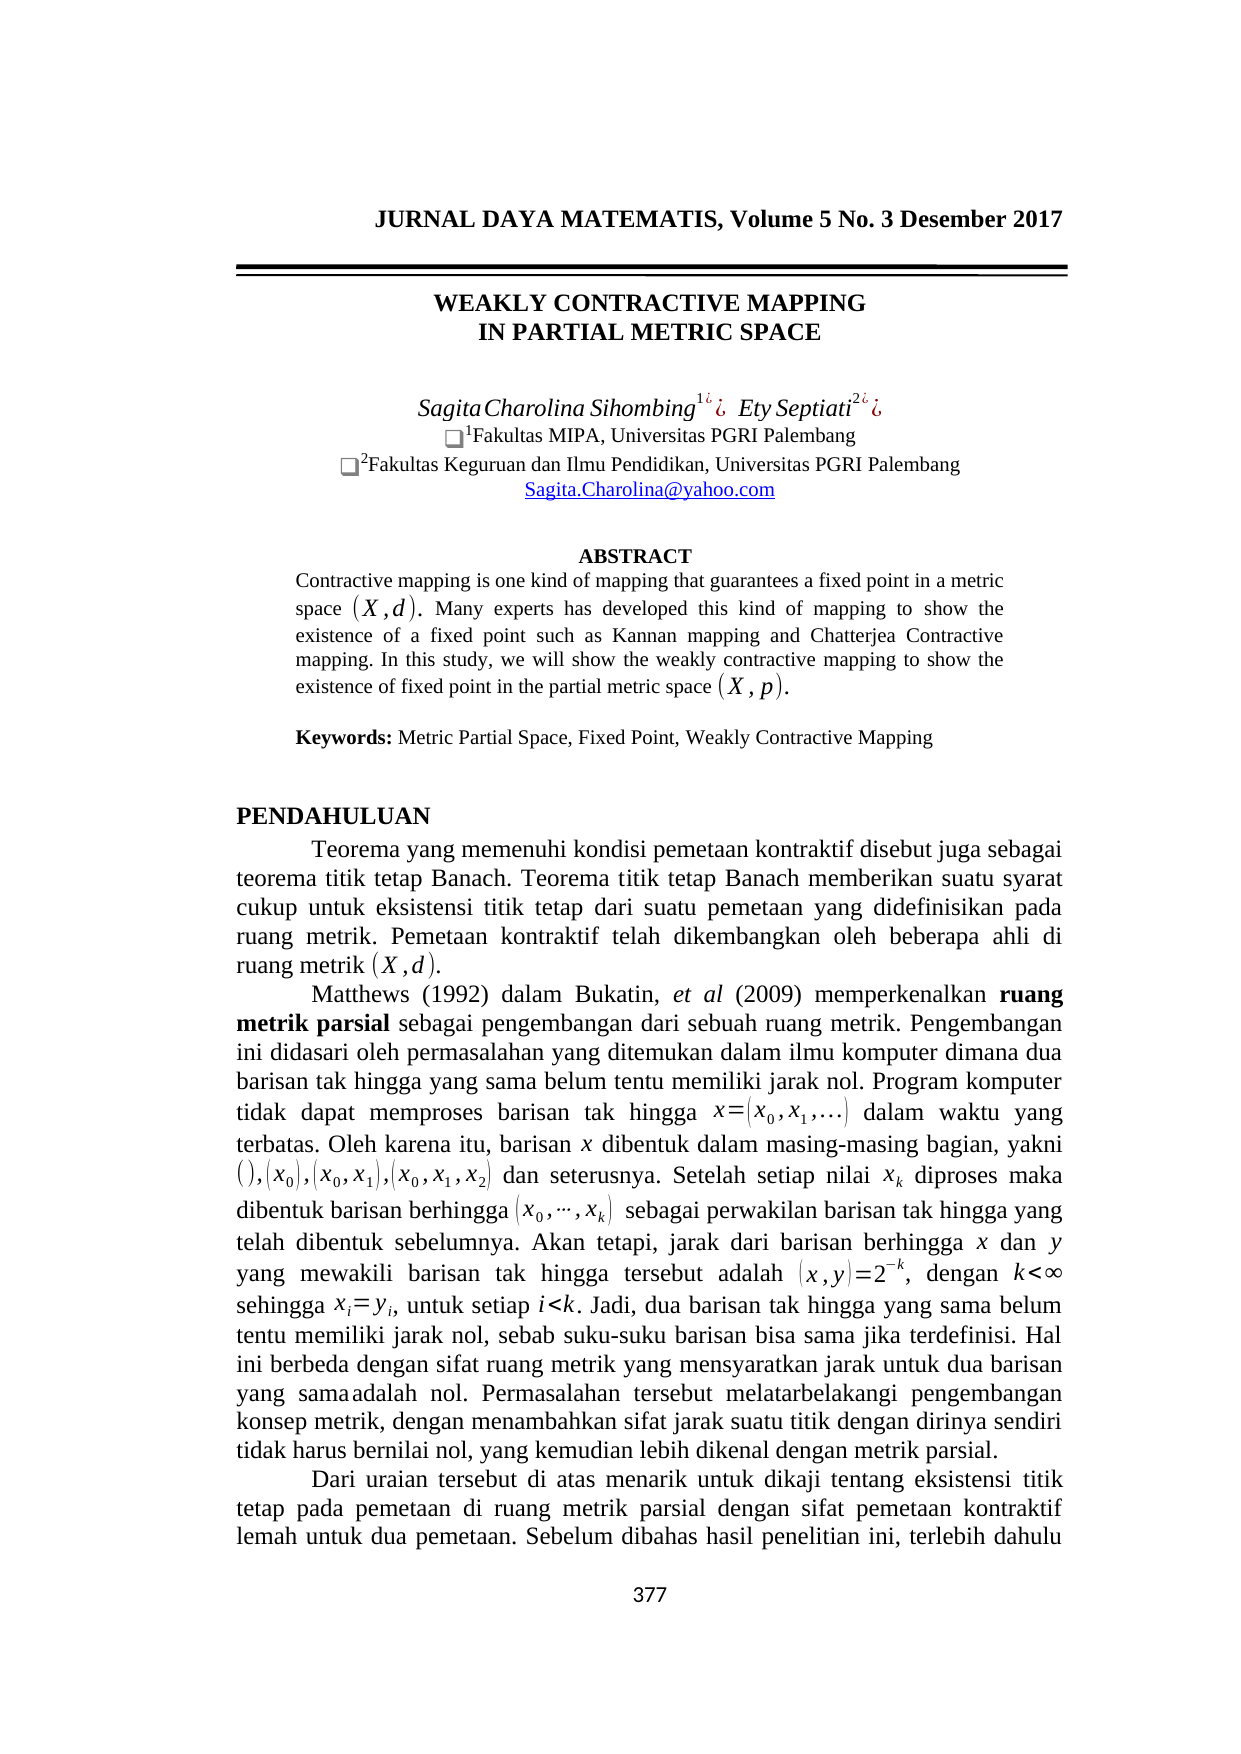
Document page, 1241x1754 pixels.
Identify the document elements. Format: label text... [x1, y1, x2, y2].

text ABSTRACT [295, 544, 974, 568]
text Teorema yang memenuhi kondisi pemetaan kontraktif disebut juga sebagai teorema titik tetap Banach. Teorema titik tetap Banach memberikan suatu syarat cukup untuk eksistensi titik tetap dari suatu pemetaan yang didefinisikan pada ruang metrik. Pemetaan kontraktif telah dikembangkan oleh beberapa ahli di ruang metrik . [236, 834, 1063, 979]
text Keywords: Metric Partial Space, Fixed Point, Weakly Contractive Mapping [295, 725, 1004, 749]
text Sagita.Charolina@yahoo.com [236, 477, 1063, 501]
text Fakultas MIPA, Universitas PGRI Palembang [236, 421, 1063, 449]
text Matthews (1992) dalam Bukatin, et al (2009) memperkenalkan ruang metrik parsial sebagai pengembangan dari sebuah ruang metrik. Pengembangan ini didasari oleh permasalahan yang ditemukan dalam ilmu komputer dimana dua barisan tak hingga yang sama belum tentu memiliki jarak nol. Program komputer tidak dapat memproses barisan tak hingga dalam waktu yang terbatas. Oleh karena itu, barisan dibentuk dalam masing-masing bagian, yakni dan seterusnya. Setelah setiap nilai diproses maka dibentuk barisan berhingga sebagai perwakilan barisan tak hingga yang telah dibentuk sebelumnya. Akan tetapi, jarak dari barisan berhingga dan yang mewakili barisan tak hingga tersebut adalah , dengan sehingga , untuk setiap . Jadi, dua barisan tak hingga yang sama belum tentu memiliki jarak nol, sebab suku-suku barisan bisa sama jika terdefinisi. Hal ini berbeda dengan sifat ruang metrik yang mensyaratkan jarak untuk dua barisan yang samaadalah nol. Permasalahan tersebut melatarbelakangi pengembangan konsep metrik, dengan menambahkan sifat jarak suatu titik dengan dirinya sendiri tidak harus bernilai nol, yang kemudian lebih dikenal dengan metrik parsial. [236, 979, 1063, 1464]
text PENDAHULUAN [236, 801, 1063, 830]
text Contractive mapping is one kind of mapping that guarantees a fixed point in a metric space Many experts has developed this kind of mapping to show the existence of a fixed point such as Kannan mapping and Chatterjea Contractive mapping. In this study, we will show the weakly contractive mapping to show the existence of fixed point in the partial metric space [295, 568, 1004, 701]
text Fakultas Keguruan dan Ilmu Pendidikan, Universitas PGRI Palembang [236, 449, 1063, 477]
text WEAKLY CONTRACTIVE MAPPING [236, 288, 1063, 317]
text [236, 1464, 1063, 1550]
text IN PARTIAL METRIC SPACE [236, 317, 1063, 346]
